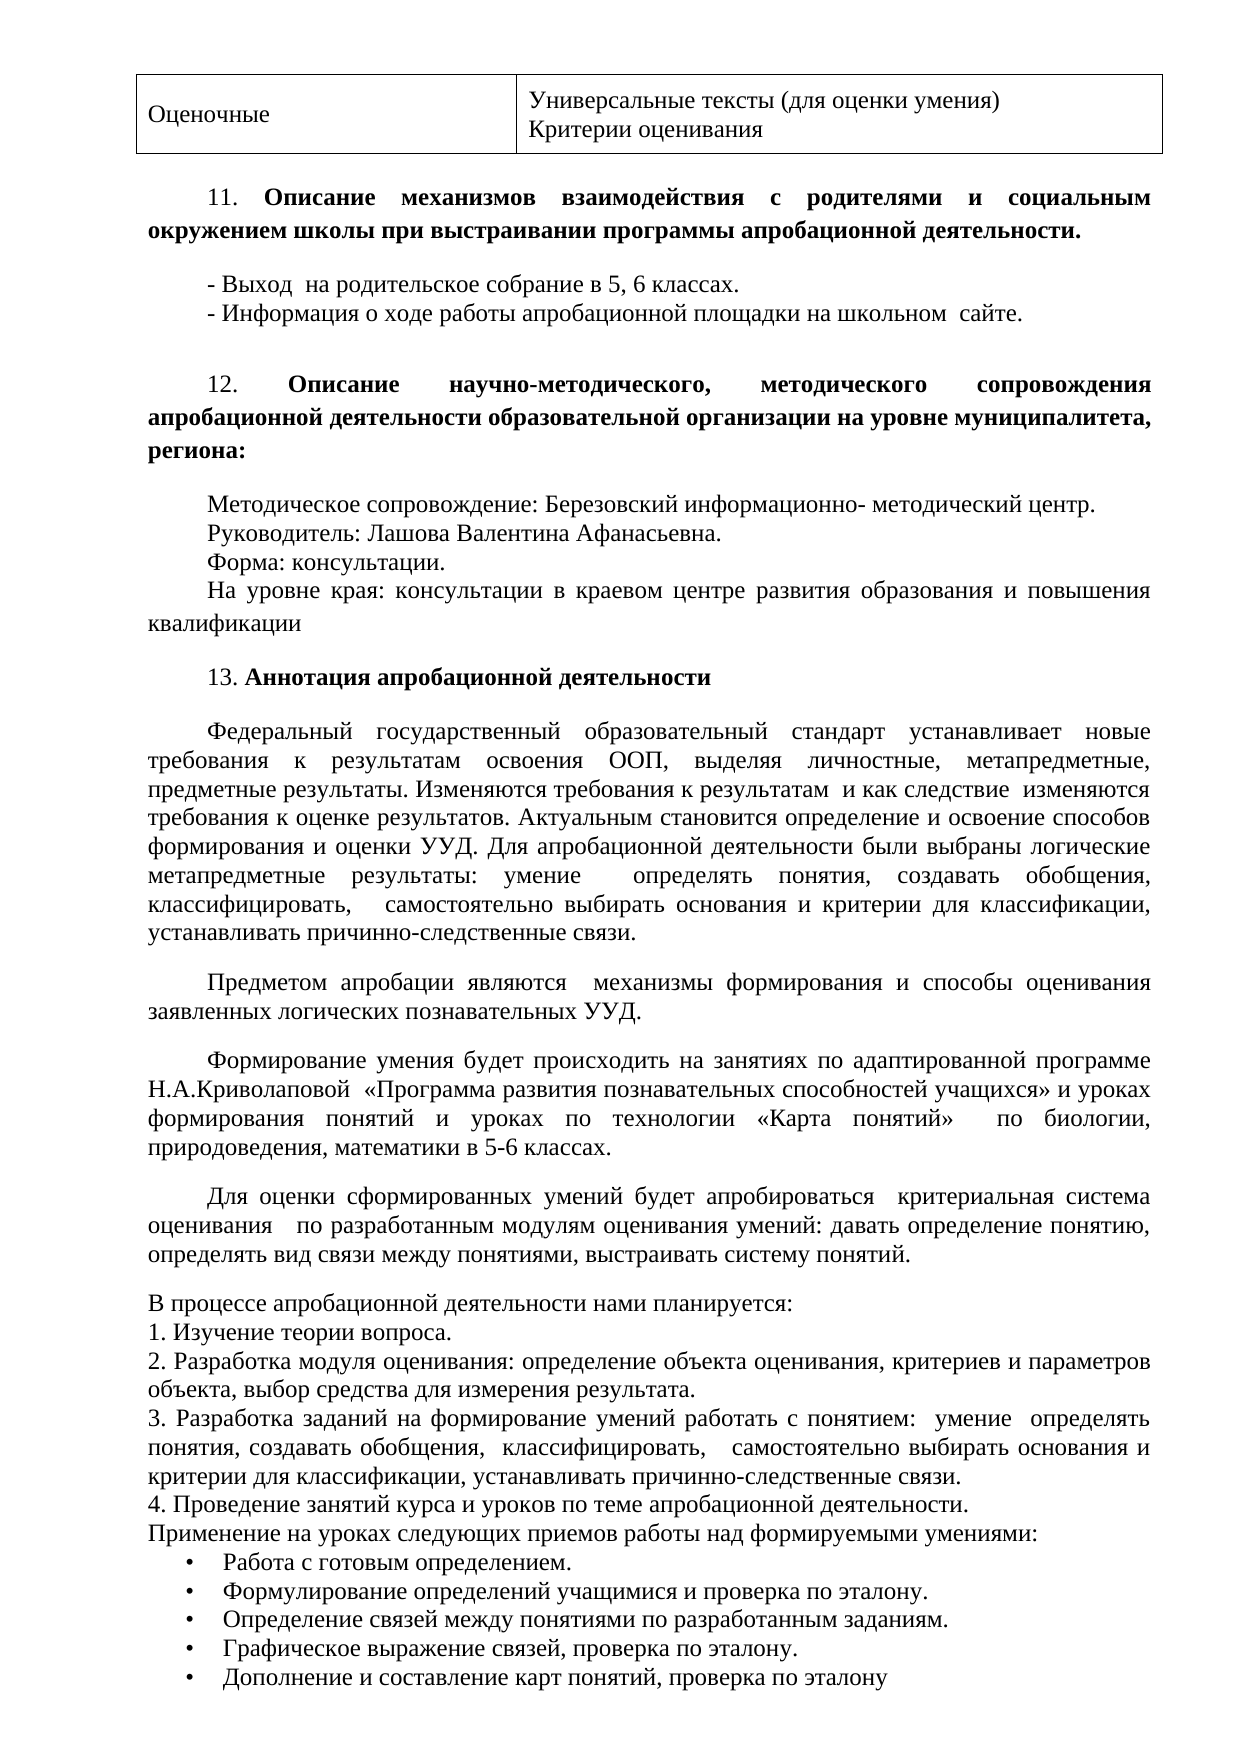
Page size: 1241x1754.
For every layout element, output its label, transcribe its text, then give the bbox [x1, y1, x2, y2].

text 3. Разработка заданий на формирование умений работать с понятием: умение определять понятия, создавать обобщения, классифицировать, самостоятельно выбирать основания и критерии для классификации, устанавливать причинно-следственные связи. [148, 1403, 1152, 1489]
text Методическое сопровождение: Березовский информационно- методический центр. [148, 489, 1152, 518]
text Федеральный государственный образовательный стандарт устанавливает новые требования к результатам освоения ООП, выделяя личностные, метапредметные, предметные результаты. Изменяются требования к результатам и как следствие изменяются требования к оценке результатов. Актуальным становится определение и освоение способов формирования и оценки УУД. Для апробационной деятельности были выбраны логические метапредметные результаты: умение определять понятия, создавать обобщения, классифицировать, самостоятельно выбирать основания и критерии для классификации, устанавливать причинно-следственные связи. [148, 716, 1152, 946]
text 13. Аннотация апробационной деятельности [148, 662, 1152, 691]
text 4. Проведение занятий курса и уроков по теме апробационной деятельности. [148, 1489, 1152, 1518]
text Форма: консультации. [148, 547, 1152, 576]
text 2. Разработка модуля оценивания: определение объекта оценивания, критериев и параметров объекта, выбор средства для измерения результата. [148, 1346, 1152, 1403]
list Определение связей между понятиями по разработанным заданиям. [185, 1604, 1152, 1633]
text Предметом апробации являются механизмы формирования и способы оценивания заявленных логических познавательных УУД. [148, 967, 1152, 1024]
text На уровне края: консультации в краевом центре развития образования и повышения квалификации [148, 576, 1152, 637]
list Дополнение и составление карт понятий, проверка по эталону [185, 1662, 1152, 1691]
text Руководитель: Лашова Валентина Афанасьевна. [148, 518, 1152, 547]
text 12. Описание научно-методического, методического сопровождения апробационной деятельности образовательной организации на уровне муниципалитета, региона: [148, 369, 1152, 464]
text Формирование умения будет происходить на занятиях по адаптированной программе Н.А.Криволаповой «Программа развития познавательных способностей учащихся» и уроках формирования понятий и уроках по технологии «Карта понятий» по биологии, природоведения, математики в 5-6 классах. [148, 1045, 1152, 1160]
list Графическое выражение связей, проверка по эталону. [185, 1633, 1152, 1662]
text - Информация о ходе работы апробационной площадки на школьном сайте. [148, 298, 1152, 327]
text 11. Описание механизмов взаимодействия с родителями и социальным окружением школы при выстраивании программы апробационной деятельности. [148, 182, 1152, 244]
text 1. Изучение теории вопроса. [148, 1317, 1152, 1346]
list Формулирование определений учащимися и проверка по эталону. [185, 1576, 1152, 1604]
table_cell Универсальные тексты (для оценки умения) Критерии оценивания [517, 75, 1162, 152]
text Применение на уроках следующих приемов работы над формируемыми умениями: [148, 1518, 1152, 1547]
text Для оценки сформированных умений будет апробироваться критериальная система оценивания по разработанным модулям оценивания умений: давать определение понятию, определять вид связи между понятиями, выстраивать систему понятий. [148, 1181, 1152, 1267]
list Работа с готовым определением. [185, 1547, 1152, 1576]
table_cell Оценочные [137, 75, 516, 152]
text - Выход на родительское собрание в 5, 6 классах. [148, 269, 1152, 298]
text В процессе апробационной деятельности нами планируется: [148, 1288, 1152, 1317]
